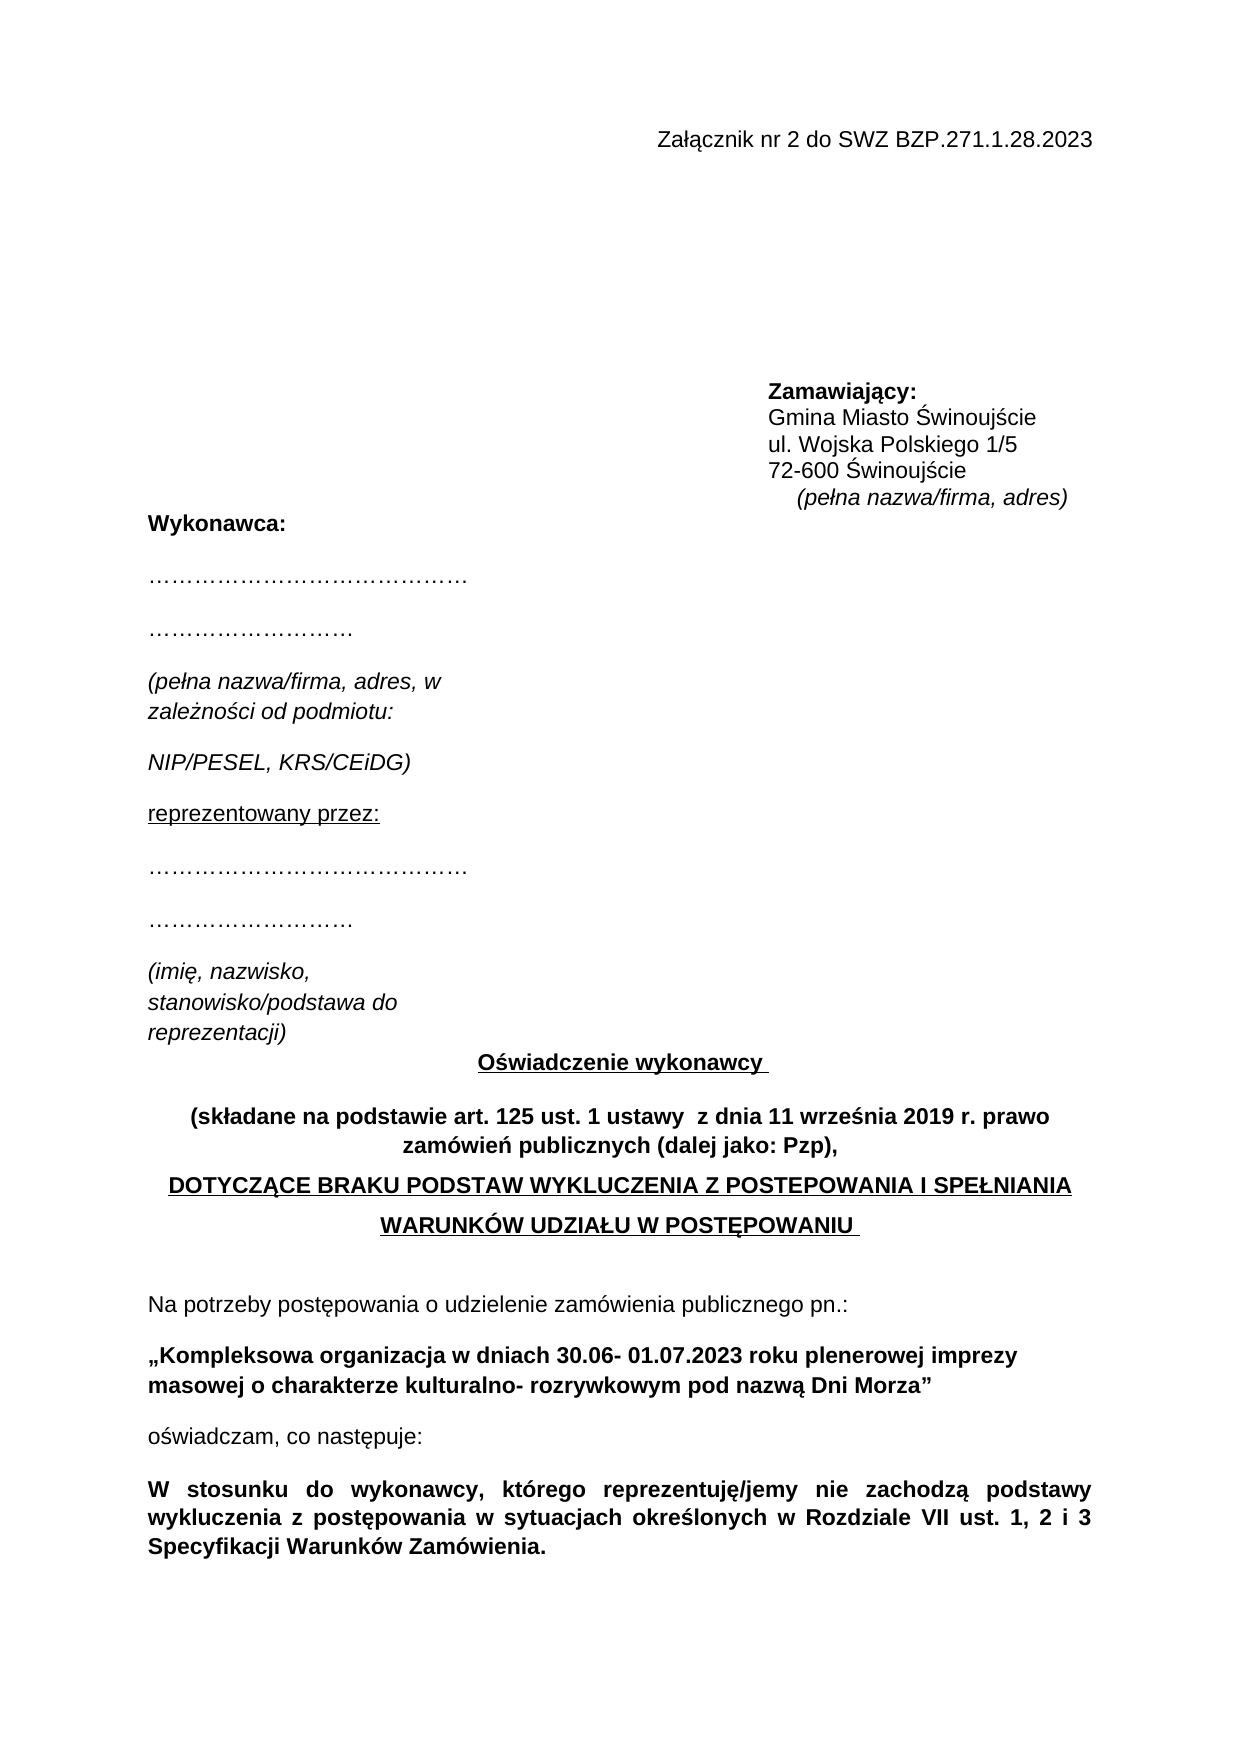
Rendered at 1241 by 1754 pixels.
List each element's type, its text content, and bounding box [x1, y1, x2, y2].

text Oświadczenie wykonawcy [148, 1049, 1093, 1075]
text (składane na podstawie art. 125 ust. 1 ustawy z dnia 11 września 2019 r. prawo zamówień publicznych (dalej jako: Pzp), [148, 1101, 1093, 1160]
text „Kompleksowa organizacja w dniach 30.06- 01.07.2023 roku plenerowej imprezy masowej o charakterze kulturalno- rozrywkowym pod nazwą Dni Morza” [148, 1342, 1093, 1398]
text NIP/PESEL, KRS/CEiDG) [148, 749, 472, 776]
text Na potrzeby postępowania o udzielenie zamówienia publicznego pn.: [148, 1291, 1093, 1317]
text DOTYCZĄCE BRAKU PODSTAW WYKLUCZENIA Z POSTEPOWANIA I SPEŁNIANIA WARUNKÓW UDZIAŁU W POSTĘPOWANIU [148, 1172, 1093, 1278]
text (pełna nazwa/firma, adres, w zależności od podmiotu: [148, 668, 472, 724]
text Gmina Miasto Świnoujście [694, 404, 1093, 431]
text …………………………………………………………… [148, 562, 472, 642]
text 72-600 Świnoujście [694, 457, 1093, 483]
text reprezentowany przez: [148, 800, 1093, 827]
text (imię, nazwisko, stanowisko/podstawa do reprezentacji) [148, 958, 472, 1045]
text ul. Wojska Polskiego 1/5 [694, 431, 1093, 457]
text Wykonawca: [148, 510, 1093, 536]
text (pełna nazwa/firma, adres) [768, 483, 1093, 510]
text W stosunku do wykonawcy, którego reprezentuję/jemy nie zachodzą podstawy wykluczenia z postępowania w sytuacjach określonych w Rozdziale VII ust. 1, 2 i 3 Specyfikacji Warunków Zamówienia. [148, 1474, 1093, 1560]
text oświadczam, co następuje: [148, 1423, 1093, 1449]
text Zamawiający: [694, 378, 1093, 404]
text …………………………………………………………… [148, 853, 472, 932]
